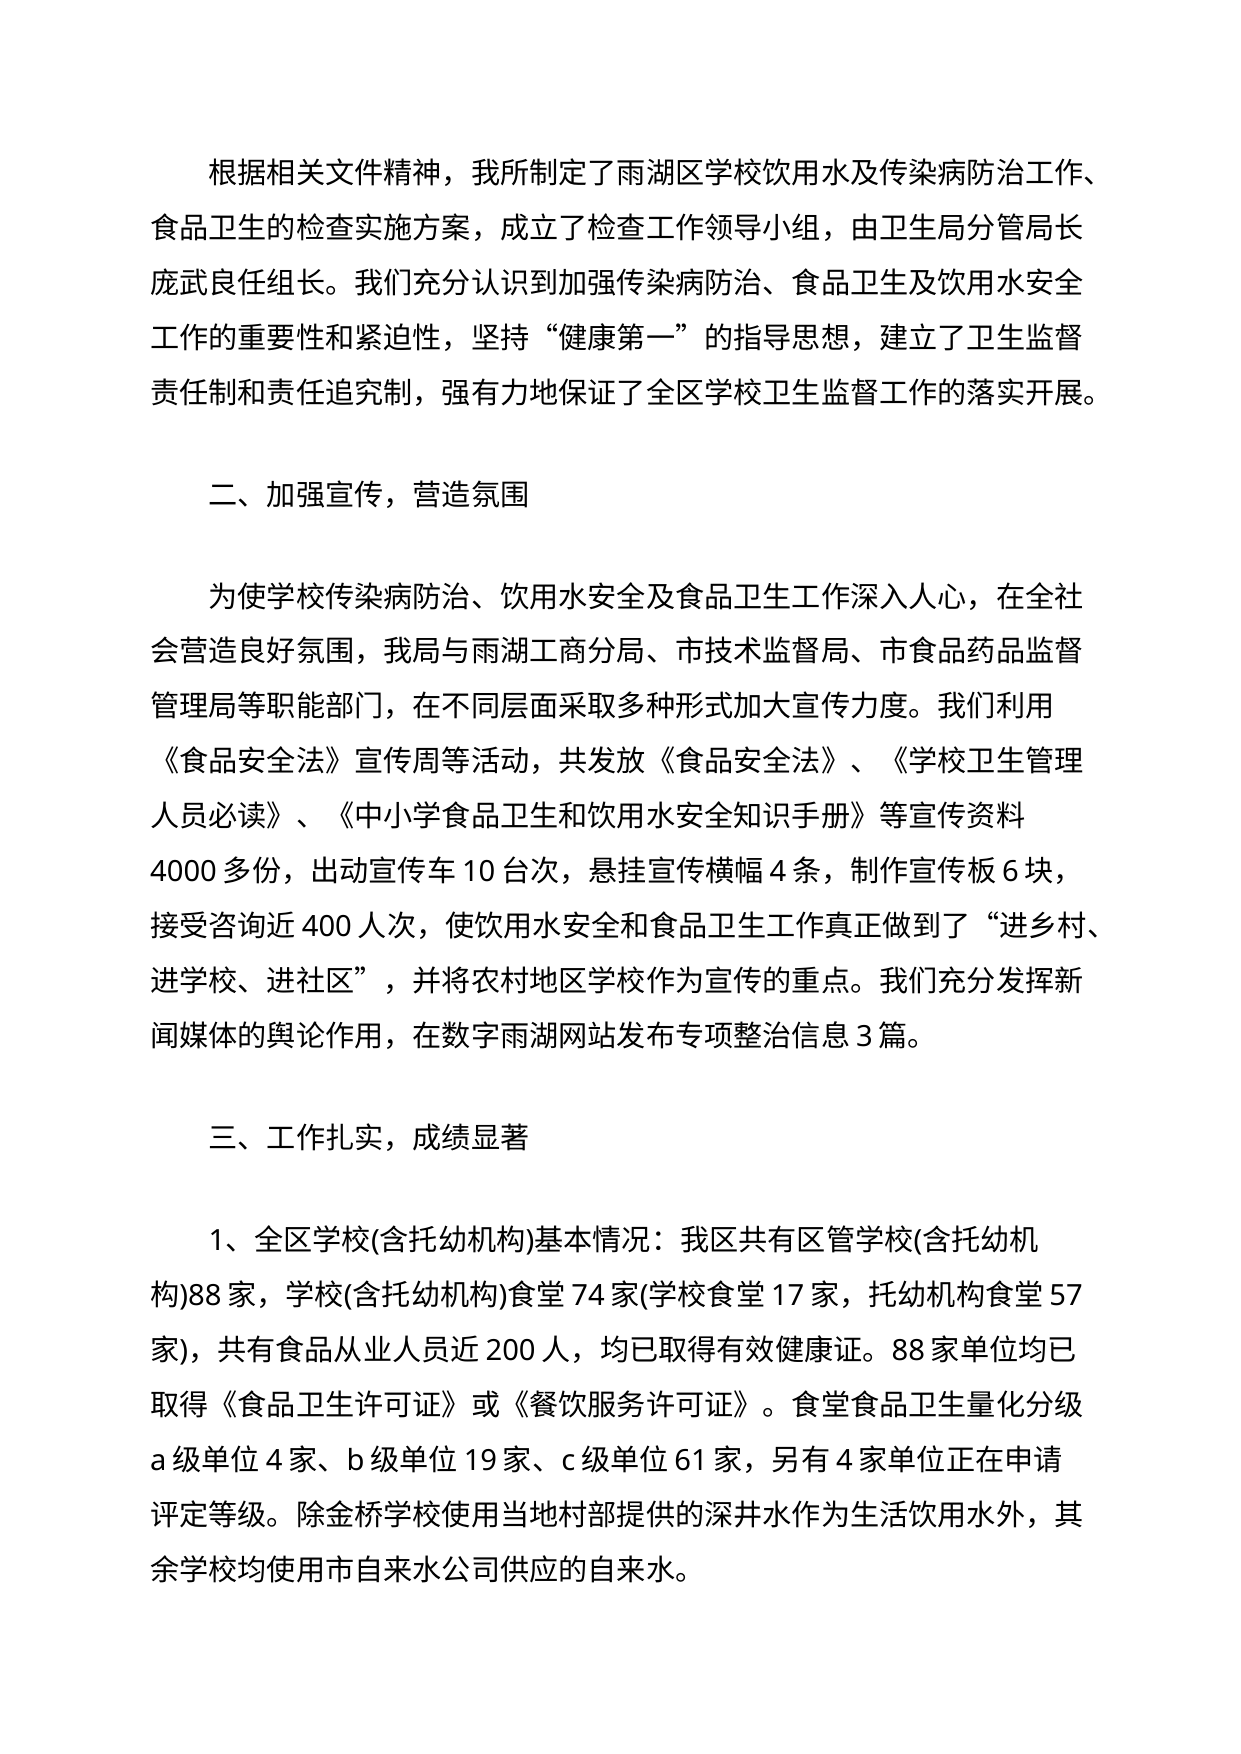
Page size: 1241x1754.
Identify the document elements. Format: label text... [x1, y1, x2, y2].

text 三、工作扎实，成绩显著 [150, 1114, 1090, 1157]
text 根据相关文件精神，我所制定了雨湖区学校饮用水及传染病防治工作、食品卫生的检查实施方案，成立了检查工作领导小组，由卫生局分管局长庞武良任组长。我们充分认识到加强传染病防治、食品卫生及饮用水安全工作的重要性和紧迫性，坚持“健康第一”的指导思想，建立了卫生监督责任制和责任追究制，强有力地保证了全区学校卫生监督工作的落实开展。 [150, 150, 1090, 412]
text 二、加强宣传，营造氛围 [150, 471, 1090, 514]
text 1、全区学校(含托幼机构)基本情况：我区共有区管学校(含托幼机构)88家，学校(含托幼机构)食堂74家(学校食堂17家，托幼机构食堂57家)，共有食品从业人员近200人，均已取得有效健康证。88家单位均已取得《食品卫生许可证》或《餐饮服务许可证》。食堂食品卫生量化分级a级单位4家、b级单位19家、c级单位61家，另有4家单位正在申请评定等级。除金桥学校使用当地村部提供的深井水作为生活饮用水外，其余学校均使用市自来水公司供应的自来水。 [150, 1216, 1090, 1588]
text 为使学校传染病防治、饮用水安全及食品卫生工作深入人心，在全社会营造良好氛围，我局与雨湖工商分局、市技术监督局、市食品药品监督管理局等职能部门，在不同层面采取多种形式加大宣传力度。我们利用《食品安全法》宣传周等活动，共发放《食品安全法》、《学校卫生管理人员必读》、《中小学食品卫生和饮用水安全知识手册》等宣传资料4000多份，出动宣传车10台次，悬挂宣传横幅4条，制作宣传板6块，接受咨询近400人次，使饮用水安全和食品卫生工作真正做到了“进乡村、进学校、进社区”，并将农村地区学校作为宣传的重点。我们充分发挥新闻媒体的舆论作用，在数字雨湖网站发布专项整治信息3篇。 [150, 573, 1090, 1055]
